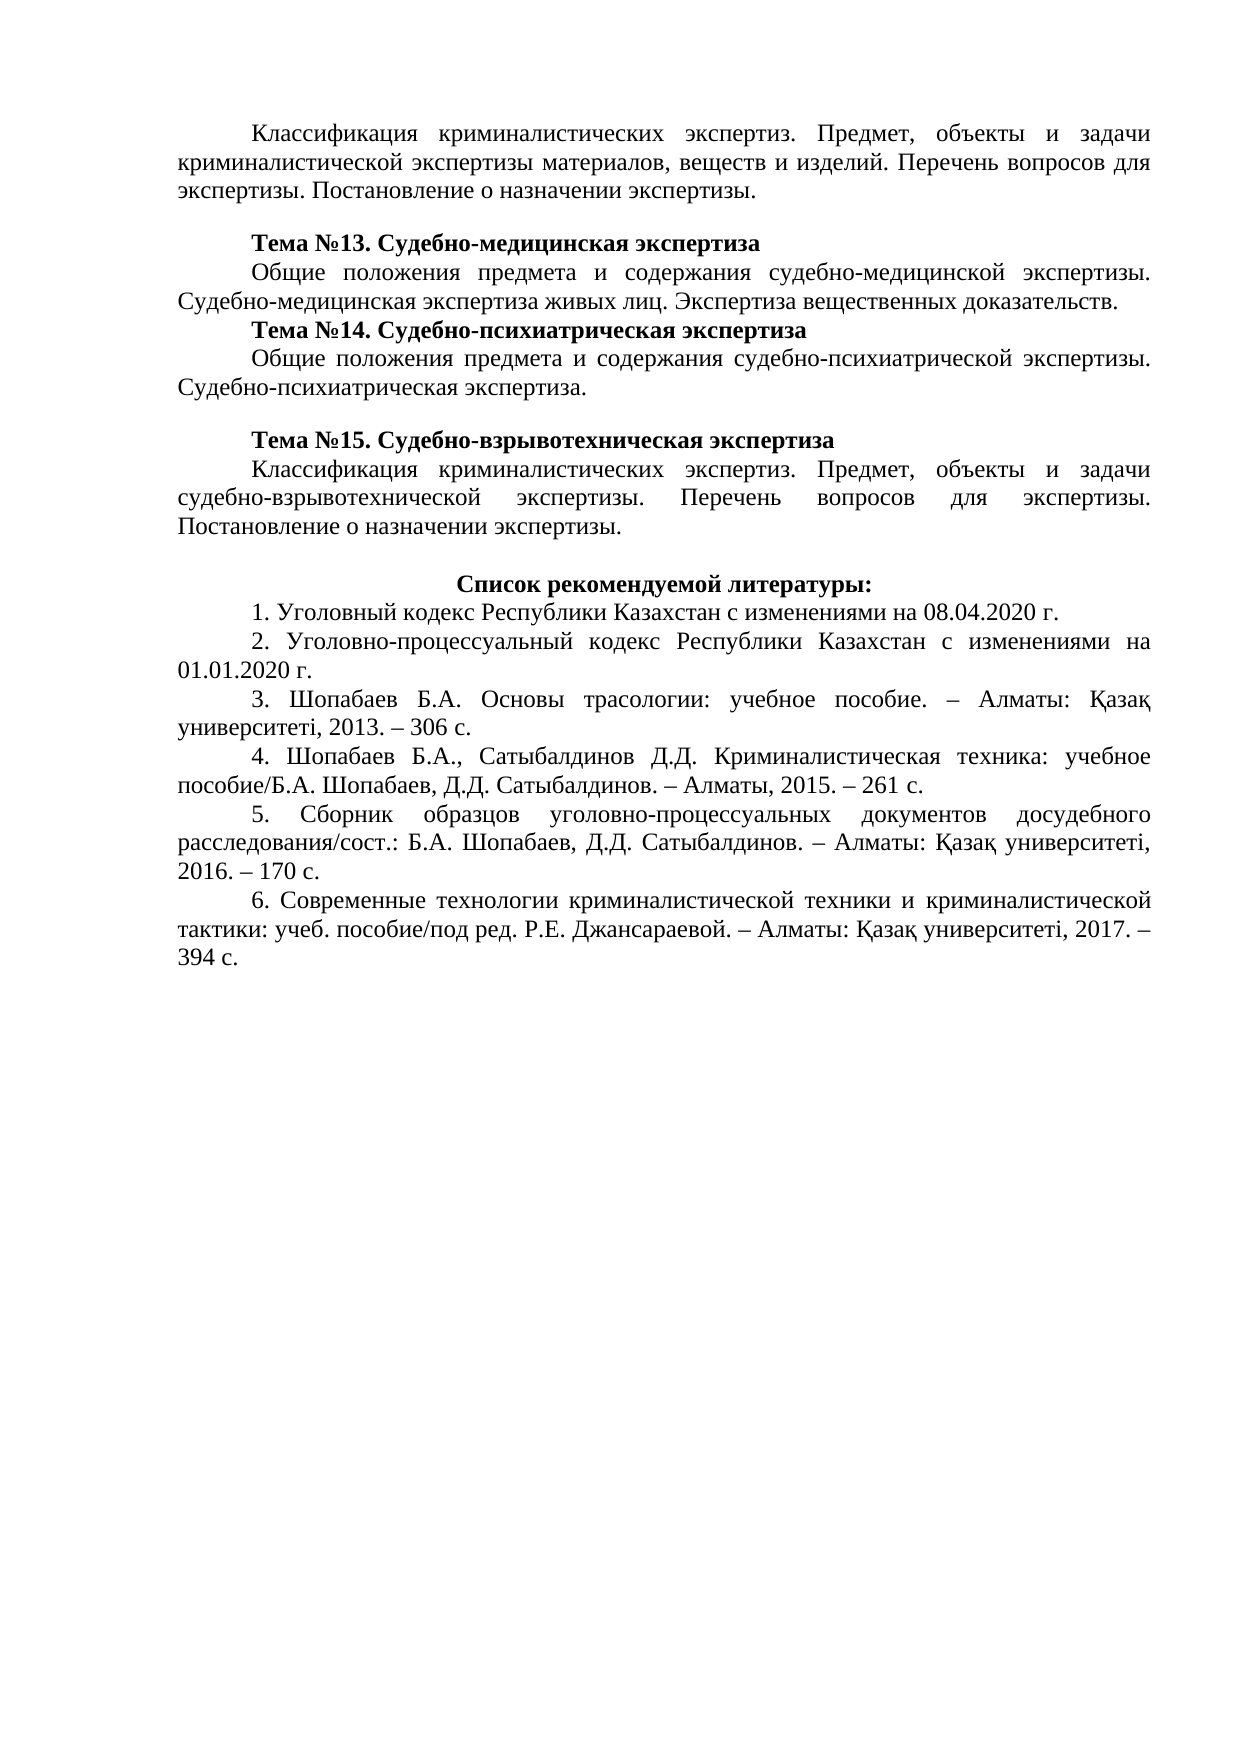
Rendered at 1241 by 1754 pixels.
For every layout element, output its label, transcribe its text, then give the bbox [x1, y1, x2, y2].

text 4. Шопабаев Б.А., Сатыбалдинов Д.Д. Криминалистическая техника: учебное пособие/Б.А. Шопабаев, Д.Д. Сатыбалдинов. – Алматы, 2015. – 261 с. [177, 741, 1152, 799]
text Список рекомендуемой литературы: [177, 569, 1152, 597]
text Классификация криминалистических экспертиз. Предмет, объекты и задачи криминалистической экспертизы материалов, веществ и изделий. Перечень вопросов для экспертизы. Постановление о назначении экспертизы. [177, 118, 1152, 204]
text Общие положения предмета и содержания судебно-медицинской экспертизы. Судебно-медицинская экспертиза живых лиц. Экспертиза вещественных доказательств. [177, 257, 1152, 315]
text Тема №13. Судебно-медицинская экспертиза [177, 228, 1152, 257]
text Тема №15. Судебно-взрывотехническая экспертиза [177, 425, 1152, 454]
text 3. Шопабаев Б.А. Основы трасологии: учебное пособие. – Алматы: Қазақ университеті, 2013. – 306 с. [177, 684, 1152, 741]
text 5. Сборник образцов уголовно-процессуальных документов досудебного расследования/сост.: Б.А. Шопабаев, Д.Д. Сатыбалдинов. – Алматы: Қазақ университеті, 2016. – 170 с. [177, 799, 1152, 885]
text Тема №14. Судебно-психиатрическая экспертиза [177, 315, 1152, 343]
text Классификация криминалистических экспертиз. Предмет, объекты и задачи судебно-взрывотехнической экспертизы. Перечень вопросов для экспертизы. Постановление о назначении экспертизы. [177, 454, 1152, 540]
text 6. Современные технологии криминалистической техники и криминалистической тактики: учеб. пособие/под ред. Р.Е. Джансараевой. – Алматы: Қазақ университеті, 2017. – 394 с. [177, 885, 1152, 971]
text 1. Уголовный кодекс Республики Казахстан с изменениями на 08.04.2020 г. [177, 597, 1152, 626]
text 2. Уголовно-процессуальный кодекс Республики Казахстан с изменениями на 01.01.2020 г. [177, 626, 1152, 684]
text Общие положения предмета и содержания судебно-психиатрической экспертизы. Судебно-психиатрическая экспертиза. [177, 343, 1152, 401]
